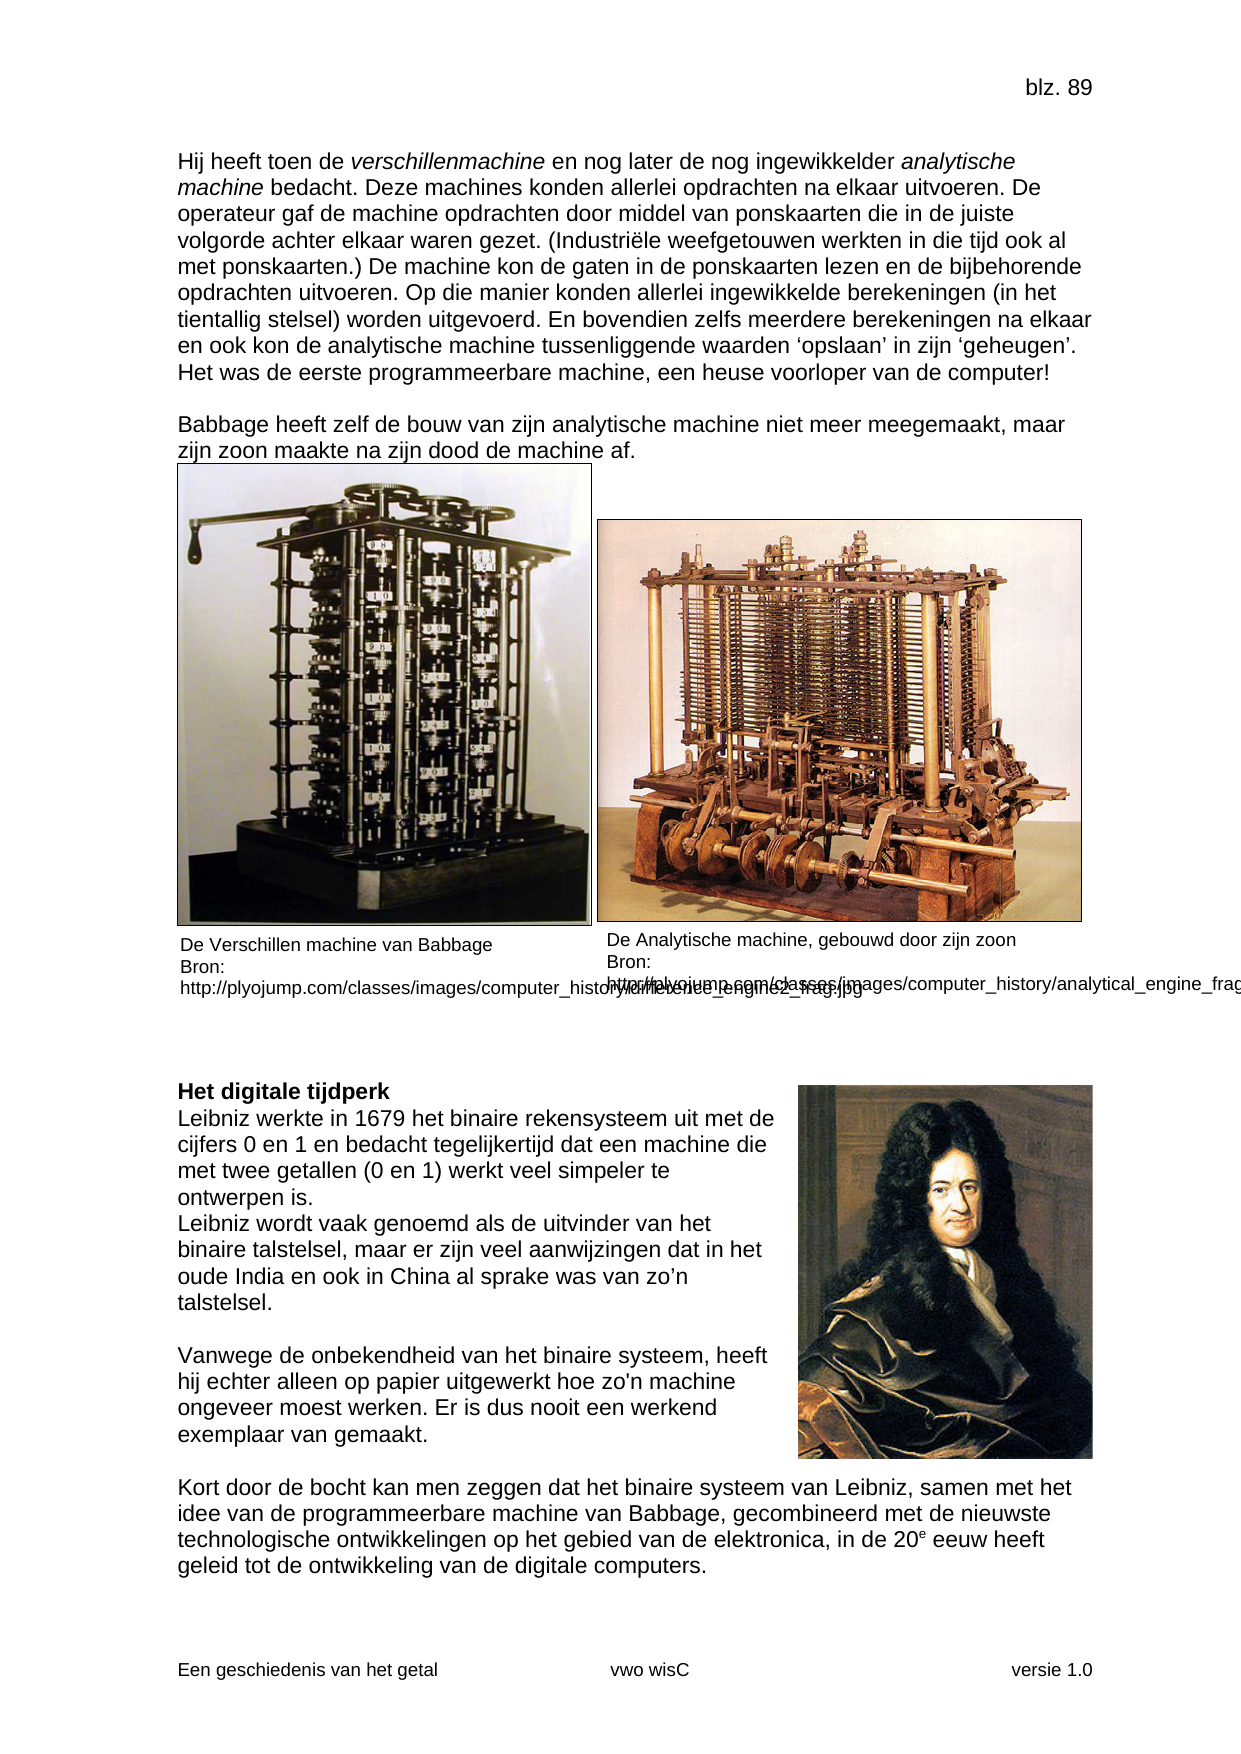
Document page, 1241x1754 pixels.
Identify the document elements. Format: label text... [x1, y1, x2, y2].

text Babbage heeft zelf de bouw van zijn analytische machine niet meer meegemaakt, maar zijn zoon maakte na zijn dood de machine af. [177, 411, 1093, 464]
text Leibniz wordt vaak genoemd als de uitvinder van het binaire talstelsel, maar er zijn veel aanwijzingen dat in het oude India en ook in China al sprake was van zo’n talstelsel. [177, 1210, 798, 1315]
text Hij heeft toen de verschillenmachine en nog later de nog ingewikkelder analytische machine bedacht. Deze machines konden allerlei opdrachten na elkaar uitvoeren. De operateur gaf de machine opdrachten door middel van ponskaarten die in de juiste volgorde achter elkaar waren gezet. (Industriële weefgetouwen werkten in die tijd ook al met ponskaarten.) De machine kon de gaten in de ponskaarten lezen en de bijbehorende opdrachten uitvoeren. Op die manier konden allerlei ingewikkelde berekeningen (in het tientallig stelsel) worden uitgevoerd. En bovendien zelfs meerdere berekeningen na elkaar en ook kon de analytische machine tussenliggende waarden ‘opslaan’ in zijn ‘geheugen’. [177, 148, 1093, 358]
text Leibniz werkte in 1679 het binaire rekensysteem uit met de cijfers 0 en 1 en bedacht tegelijkertijd dat een machine die met twee getallen (0 en 1) werkt veel simpeler te ontwerpen is. [177, 1104, 798, 1210]
picture [598, 520, 1081, 921]
text Kort door de bocht kan men zeggen dat het binaire systeem van Leibniz, samen met het idee van de programmeerbare machine van Babbage, gecombineerd met de nieuwste technologische ontwikkelingen op het gebied van de elektronica, in de 20e eeuw heeft geleid tot de ontwikkeling van de digitale computers. [177, 1473, 1093, 1579]
text Vanwege de onbekendheid van het binaire systeem, heeft hij echter alleen op papier uitgewerkt hoe zo'n machine ongeveer moest werken. Er is dus nooit een werkend exemplaar van gemaakt. [177, 1342, 798, 1447]
text Het was de eerste programmeerbare machine, een heuse voorloper van de computer! [177, 358, 1093, 385]
picture [178, 464, 591, 925]
picture [798, 1085, 1093, 1459]
text Het digitale tijdperk [177, 1078, 1093, 1104]
